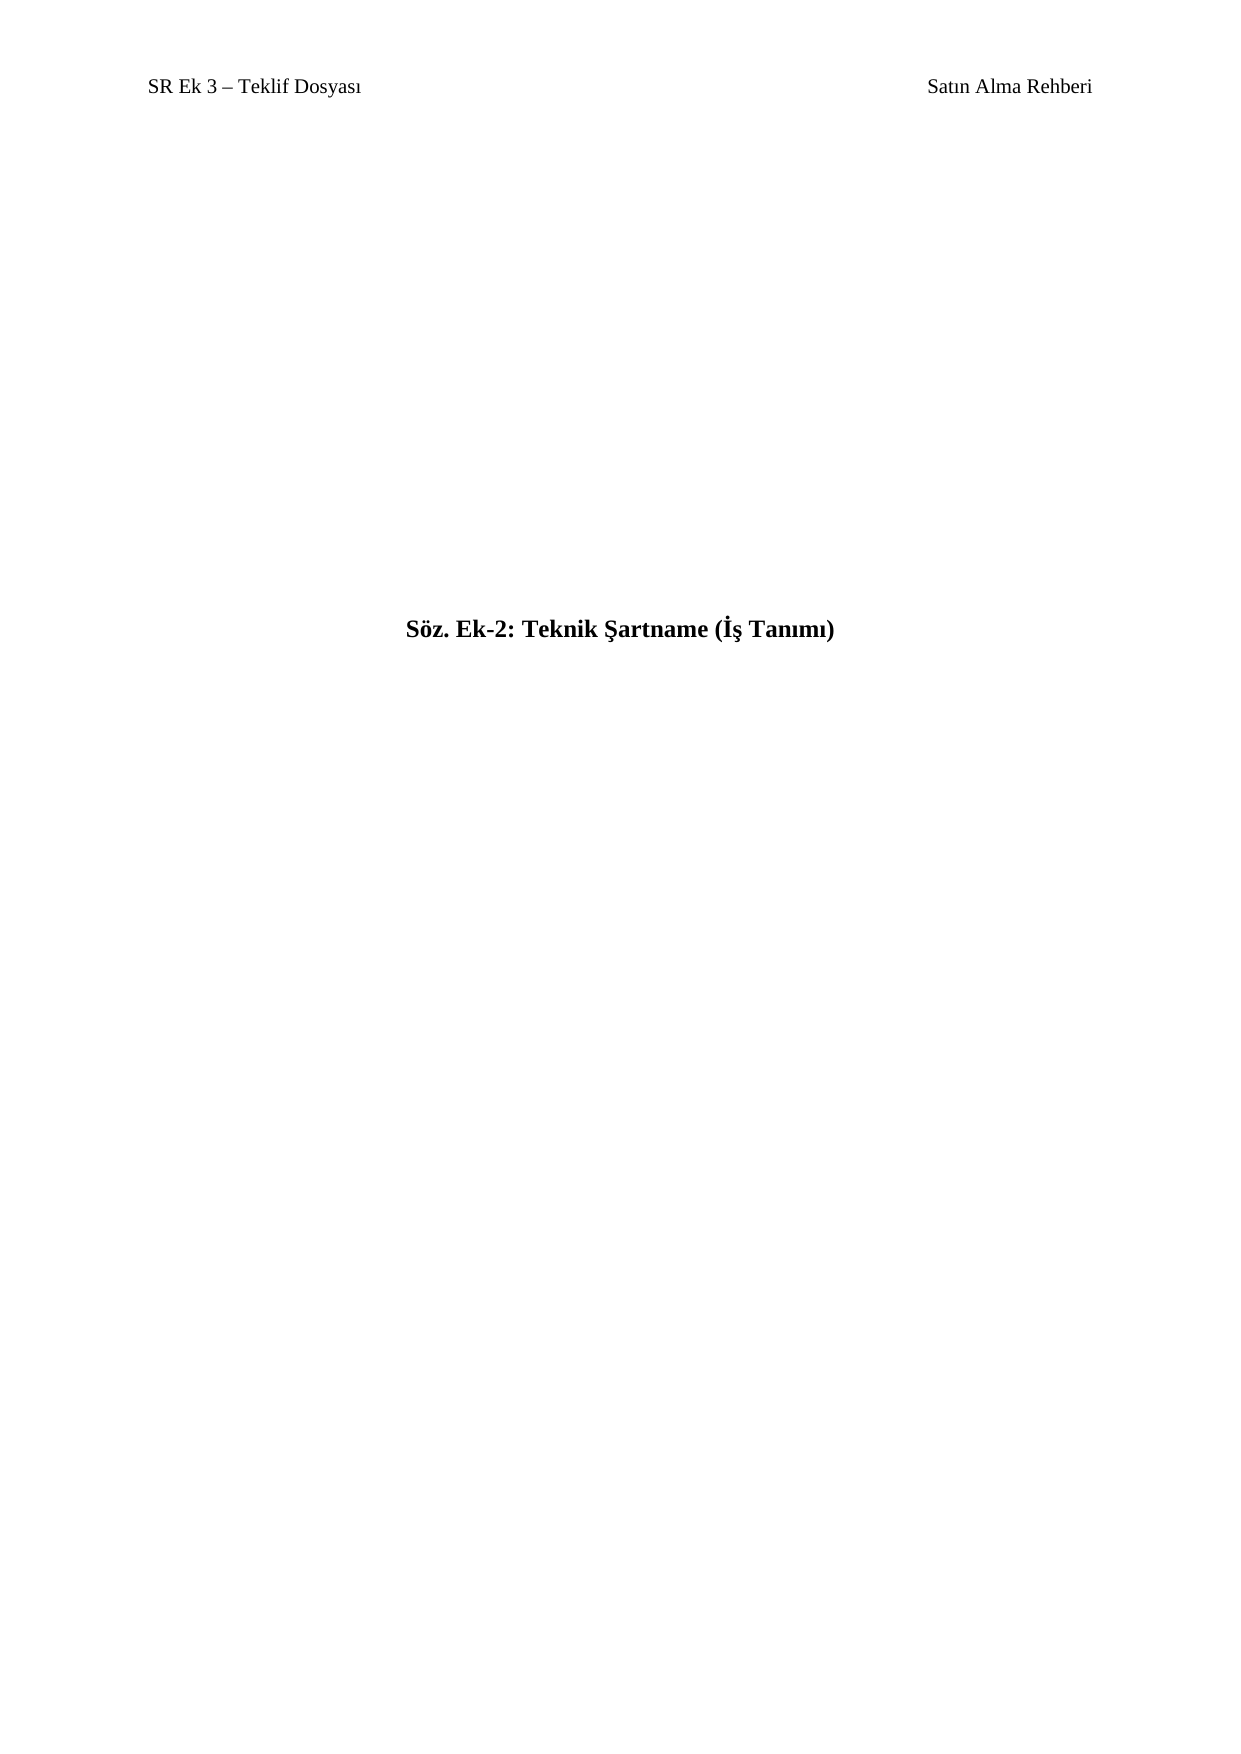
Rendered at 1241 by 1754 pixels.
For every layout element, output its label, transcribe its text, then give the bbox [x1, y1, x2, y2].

subtitle Söz. Ek-2: Teknik Şartname (İş Tanımı) [148, 614, 1093, 643]
